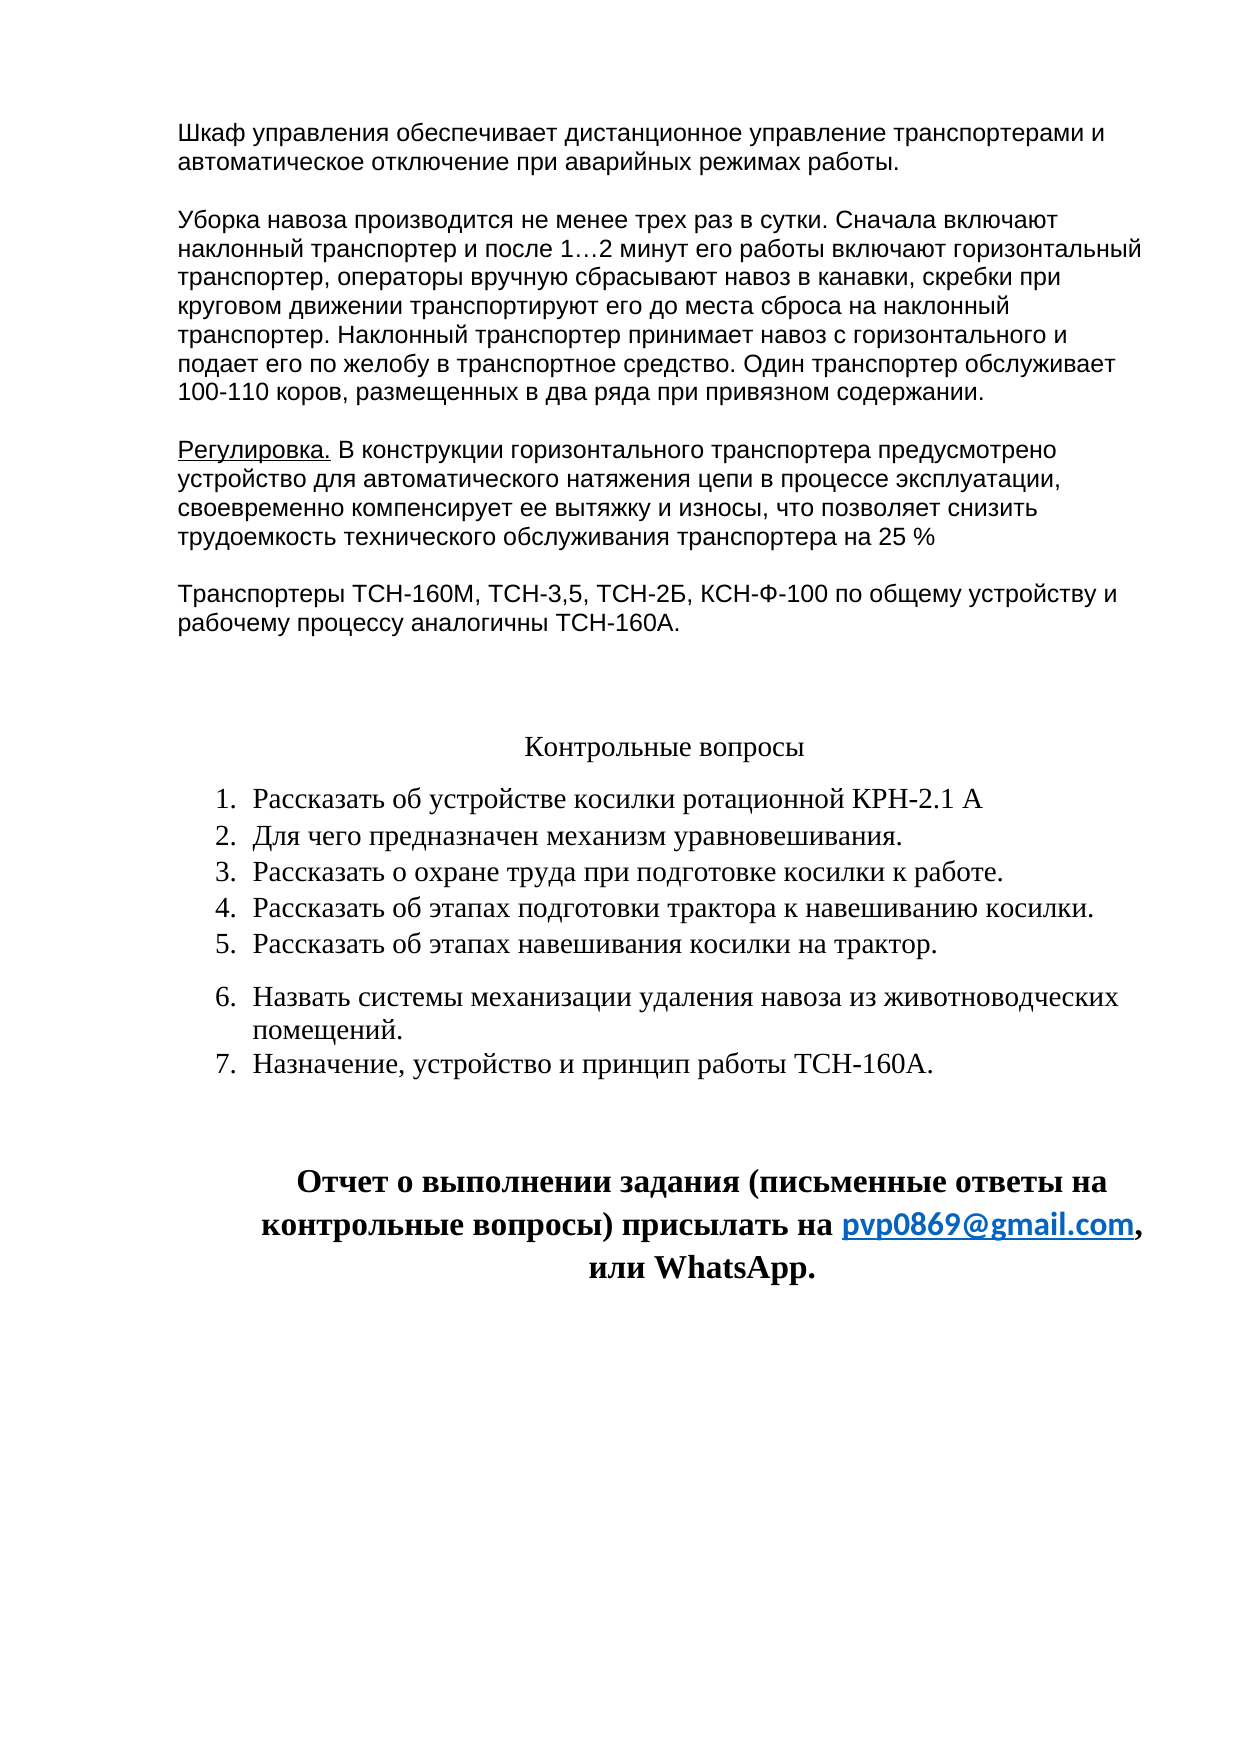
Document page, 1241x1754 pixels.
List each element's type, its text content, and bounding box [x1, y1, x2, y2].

list Рассказать об этапах подготовки трактора к навешиванию косилки. [215, 890, 1152, 923]
list Для чего предназначен механизм уравновешивания. [215, 818, 1152, 851]
list Рассказать об этапах навешивания косилки на трактор. [215, 926, 1152, 960]
text Уборка навоза производится не менее трех раз в сутки. Сначала включают наклонный транспортер и после 1…2 минут его работы включают горизонтальный транспортер, операторы вручную сбрасывают навоз в канавки, скребки при круговом движении транспортируют его до места сброса на наклонный транспортер. Наклонный транспортер принимает навоз с горизонтального и подает его по желобу в транспортное средство. Один транспортер обслуживает 100-110 коров, размещенных в два ряда при привязном содержании. [177, 205, 1152, 406]
list Назвать системы механизации удаления навоза из животноводческих помещений. [215, 979, 1152, 1046]
text Транспортеры ТСН-160М, ТСН-3,5, ТСН-2Б, КСН-Ф-100 по общему устройству и рабочему процессу аналогичны ТСН-160А. [177, 579, 1152, 637]
list Назначение, устройство и принцип работы ТСН-160А. [215, 1046, 1152, 1079]
text Регулировка. В конструкции горизонтального транспортера предусмотрено устройство для автоматического натяжения цепи в процессе эксплуатации, своевременно компенсирует ее вытяжку и износы, что позволяет снизить трудоемкость технического обслуживания транспортера на 25 % [177, 435, 1152, 550]
text Контрольные вопросы [177, 729, 1152, 762]
list Рассказать об устройстве косилки ротационной КРН-2.1 А [215, 782, 1152, 815]
list Отчет о выполнении задания (письменные ответы на контрольные вопросы) присылать на pvp0869@gmail.com, или WhatsApp. [252, 1162, 1152, 1285]
list Рассказать о охране труда при подготовке косилки к работе. [215, 854, 1152, 887]
text Шкаф управления обеспечивает дистанционное управление транспортерами и автоматическое отключение при аварийных режимах работы. [177, 118, 1152, 176]
